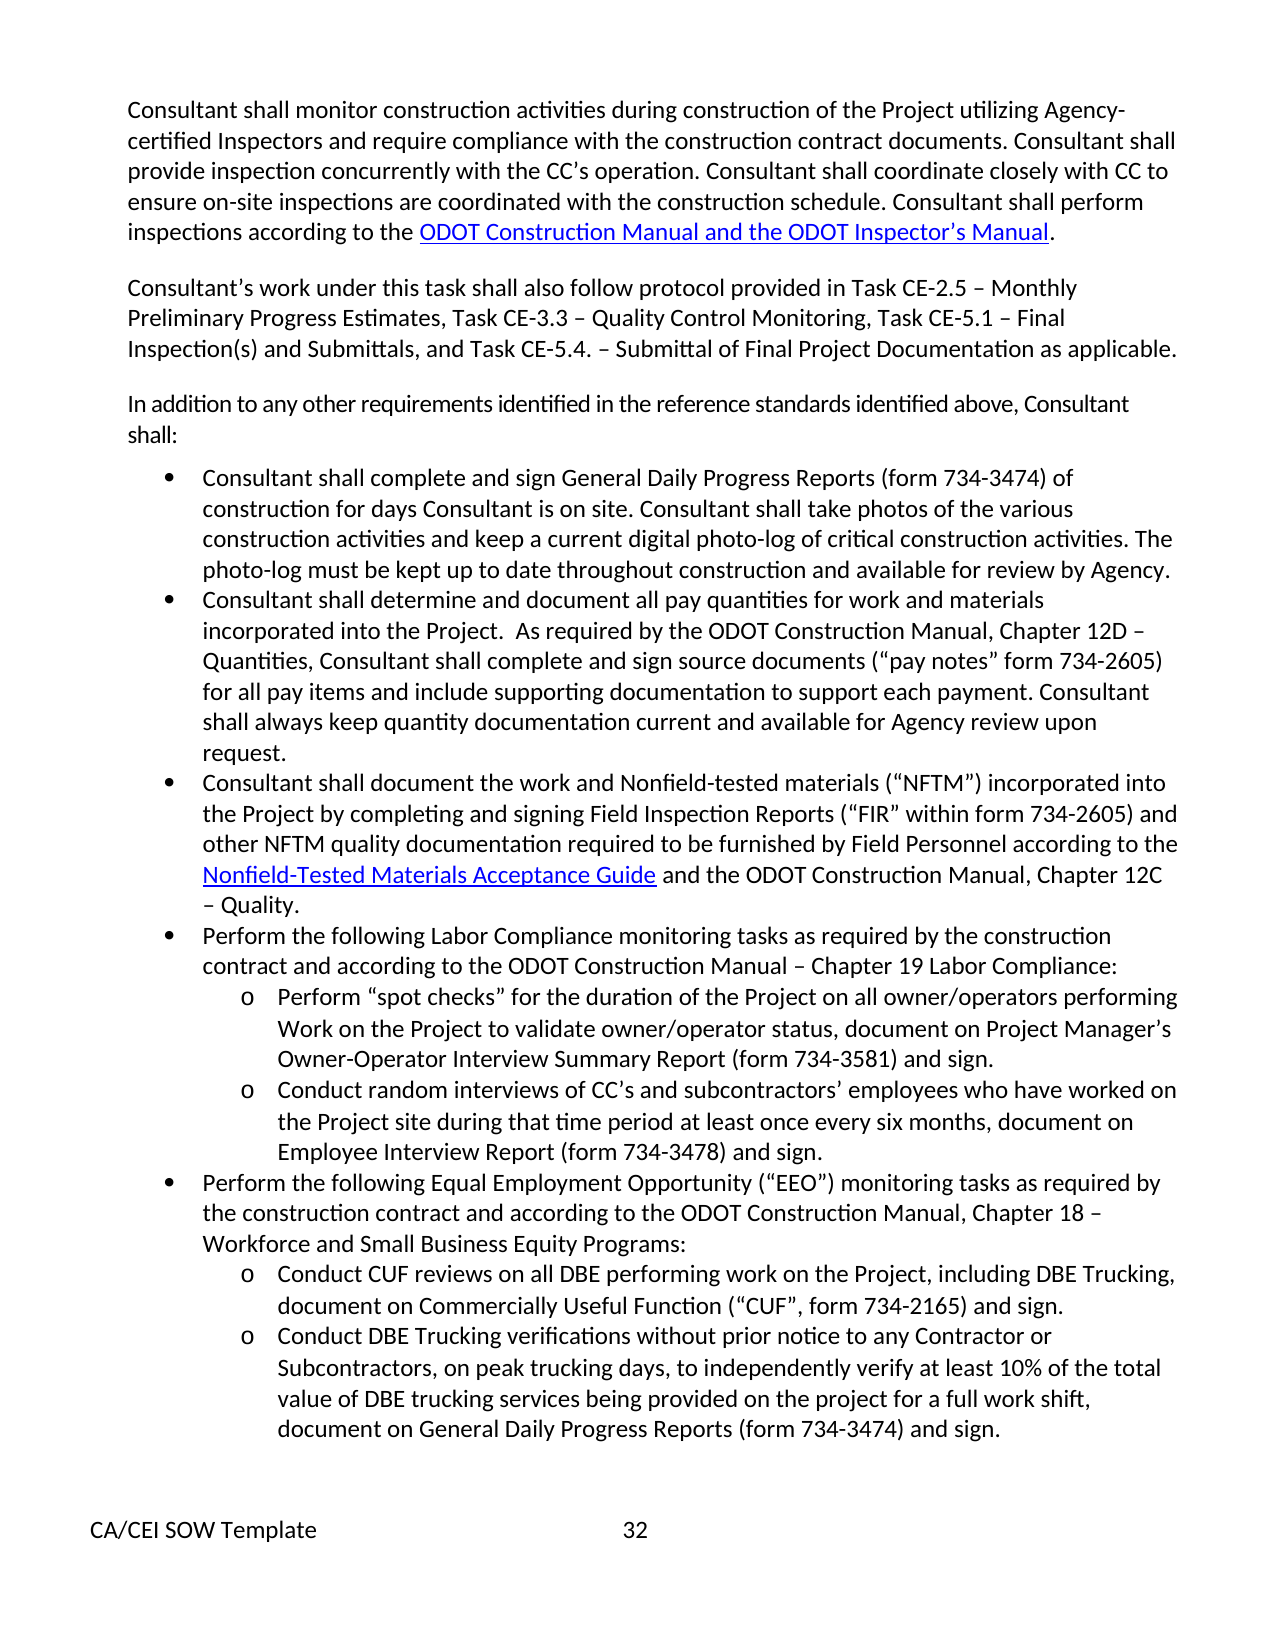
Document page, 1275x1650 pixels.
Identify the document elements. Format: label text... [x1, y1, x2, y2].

list Perform “spot checks” for the duration of the Project on all owner/operators performing Work on the Project to validate owner/operator status, document on Project Manager’s Owner-Operator Interview Summary Report (form 734-3581) and sign. [240, 981, 1181, 1074]
list Conduct random interviews of CC’s and subcontractors’ employees who have worked on the Project site during that time period at least once every six months, document on Employee Interview Report (form 734-3478) and sign. [240, 1074, 1181, 1167]
list Consultant shall complete and sign General Daily Progress Reports (form 734-3474) of construction for days Consultant is on site. Consultant shall take photos of the various construction activities and keep a current digital photo-log of critical construction activities. The photo-log must be kept up to date throughout construction and available for review by Agency. [165, 462, 1181, 584]
list Consultant shall determine and document all pay quantities for work and materials incorporated into the Project. As required by the ODOT Construction Manual, Chapter 12D – Quantities, Consultant shall complete and sign source documents (“pay notes” form 734-2605) for all pay items and include supporting documentation to support each payment. Consultant shall always keep quantity documentation current and available for Agency review upon request. [165, 584, 1181, 767]
list Conduct DBE Trucking verifications without prior notice to any Contractor or Subcontractors, on peak trucking days, to independently verify at least 10% of the total value of DBE trucking services being provided on the project for a full work shift, document on General Daily Progress Reports (form 734-3474) and sign. [240, 1321, 1181, 1444]
text Consultant shall monitor construction activities during construction of the Project utilizing Agency-certified Inspectors and require compliance with the construction contract documents. Consultant shall provide inspection concurrently with the CC’s operation. Consultant shall coordinate closely with CC to ensure on-site inspections are coordinated with the construction schedule. Consultant shall perform inspections according to the ODOT Construction Manual and the ODOT Inspector’s Manual. [127, 94, 1181, 247]
text In addition to any other requirements identified in the reference standards identified above, Consultant shall: [127, 389, 1181, 450]
list Perform the following Equal Employment Opportunity (“EEO”) monitoring tasks as required by the construction contract and according to the ODOT Construction Manual, Chapter 18 – Workforce and Small Business Equity Programs: [165, 1167, 1181, 1258]
text Consultant’s work under this task shall also follow protocol provided in Task CE-2.5 – Monthly Preliminary Progress Estimates, Task CE-3.3 – Quality Control Monitoring, Task CE-5.1 – Final Inspection(s) and Submittals, and Task CE-5.4. – Submittal of Final Project Documentation as applicable. [127, 272, 1181, 364]
list Conduct CUF reviews on all DBE performing work on the Project, including DBE Trucking, document on Commercially Useful Function (“CUF”, form 734-2165) and sign. [240, 1258, 1181, 1321]
list Perform the following Labor Compliance monitoring tasks as required by the construction contract and according to the ODOT Construction Manual – Chapter 19 Labor Compliance: [165, 920, 1181, 981]
list Consultant shall document the work and Nonfield-tested materials (“NFTM”) incorporated into the Project by completing and signing Field Inspection Reports (“FIR” within form 734-2605) and other NFTM quality documentation required to be furnished by Field Personnel according to the Nonfield-Tested Materials Acceptance Guide and the ODOT Construction Manual, Chapter 12C – Quality. [165, 767, 1181, 920]
